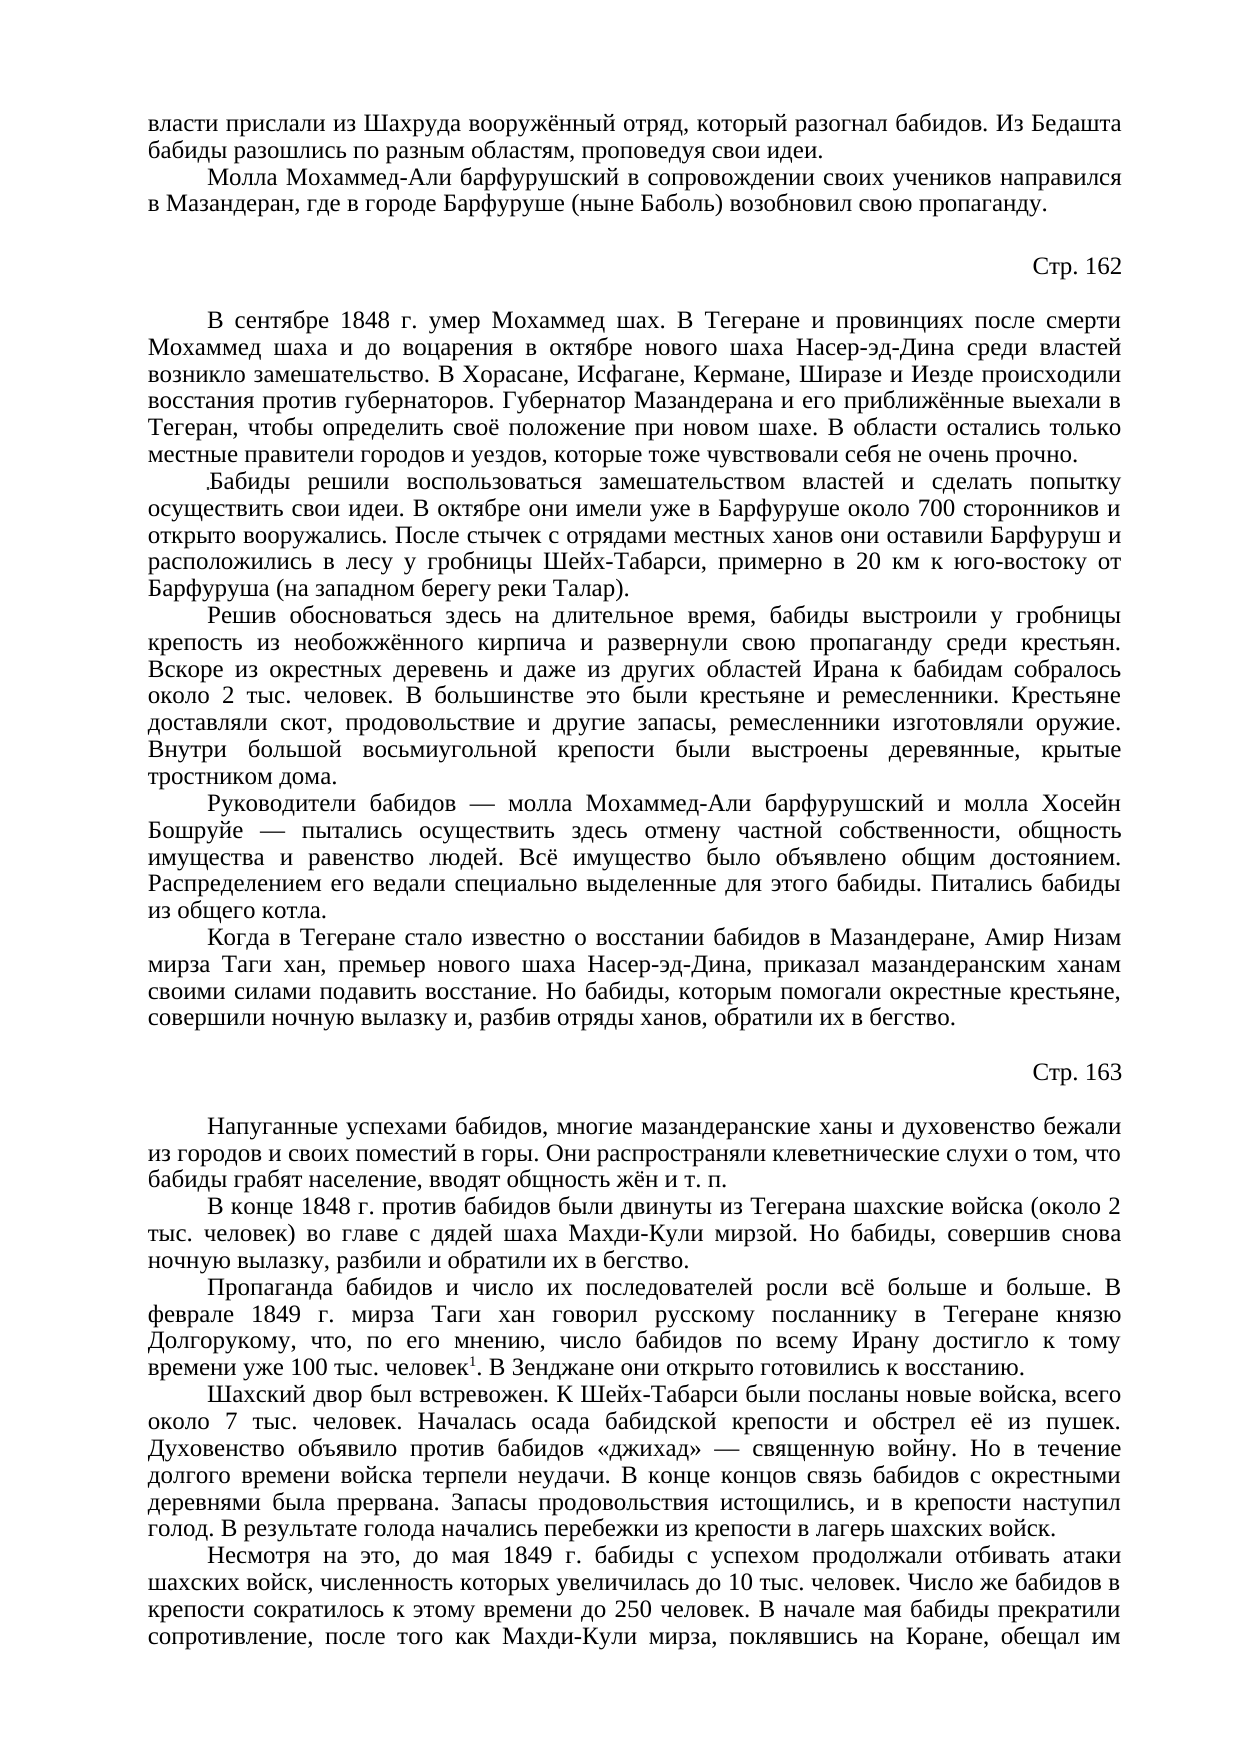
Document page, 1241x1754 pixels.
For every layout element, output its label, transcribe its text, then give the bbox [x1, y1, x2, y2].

text В сентябре 1848 г. умер Мохаммед шах. В Тегеране и провинциях после смерти Мохаммед шаха и до воцарения в октябре нового шаха Насер-эд-Дина среди властей возникло замешательство. В Хорасане, Исфагане, Кермане, Ширазе и Иезде происходили восстания против губернаторов. Губернатор Мазандерана и его приближённые выехали в Тегеран, чтобы определить своё положение при новом шахе. В области остались только местные правители городов и уездов, которые тоже чувствовали себя не очень прочно. [148, 307, 1122, 468]
text Бабиды решили воспользоваться замешательством властей и сделать попытку осуществить свои идеи. В октябре они имели уже в Барфуруше около 700 сторонников и открыто вооружались. После стычек с отрядами местных ханов они оставили Барфуруш и расположились в лесу у гробницы Шейх-Табарси, примерно в 20 км к юго-востоку от Барфуруша (на западном берегу реки Талар). [148, 468, 1122, 602]
text Пропаганда бабидов и число их последователей росли всё больше и больше. В феврале 1849 г. мирза Таги хан говорил русскому посланнику в Тегеране князю Долгорукому, что, по его мнению, число бабидов по всему Ирану достигло к тому времени уже 100 тыс. человек. В Зенджане они открыто готовились к восстанию. [148, 1274, 1122, 1381]
text Стр. 163 [148, 1059, 1122, 1085]
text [148, 110, 1122, 163]
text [148, 1542, 1122, 1649]
text Шахский двор был встревожен. К Шейх-Табарси были посланы новые войска, всего около 7 тыс. человек. Началась осада бабидской крепости и обстрел её из пушек. Духовенство объявило против бабидов «джихад» — священную войну. Но в течение долгого времени войска терпели неудачи. В конце концов связь бабидов с окрестными деревнями была прервана. Запасы продовольствия истощились, и в крепости наступил голод. В результате голода начались перебежки из крепости в лагерь шахских войск. [148, 1382, 1122, 1542]
text Решив обосноваться здесь на длительное время, бабиды выстроили у гробницы крепость из необожжённого кирпича и развернули свою пропаганду среди крестьян. Вскоре из окрестных деревень и даже из других областей Ирана к бабидам собралось около 2 тыс. человек. В большинстве это были крестьяне и ремесленники. Крестьяне доставляли скот, продовольствие и другие запасы, ремесленники изготовляли оружие. Внутри большой восьмиугольной крепости были выстроены деревянные, крытые тростником дома. [148, 602, 1122, 790]
text Молла Мохаммед-Али барфурушский в сопровождении своих учеников направился в Мазандеран, где в городе Барфуруше (ныне Баболь) возобновил свою пропаганду. [148, 164, 1122, 217]
text В конце 1848 г. против бабидов были двинуты из Тегерана шахские войска (около 2 тыс. человек) во главе с дядей шаха Махди-Кули мирзой. Но бабиды, совершив снова ночную вылазку, разбили и обратили их в бегство. [148, 1193, 1122, 1274]
text Напуганные успехами бабидов, многие мазандеранские ханы и духовенство бежали из городов и своих поместий в горы. Они распространяли клеветнические слухи о том, что бабиды грабят население, вводят общность жён и т. п. [148, 1113, 1122, 1193]
text Когда в Тегеране стало известно о восстании бабидов в Мазандеране, Амир Низам мирза Таги хан, премьер нового шаха Насер-эд-Дина, приказал мазандеранским ханам своими силами подавить восстание. Но бабиды, которым помогали окрестные крестьяне, совершили ночную вылазку и, разбив отряды ханов, обратили их в бегство. [148, 924, 1122, 1031]
text Руководители бабидов — молла Мохаммед-Али барфурушский и молла Хосейн Бошруйе — пытались осуществить здесь отмену частной собственности, общность имущества и равенство людей. Всё имущество было объявлено общим достоянием. Распределением его ведали специально выделенные для этого бабиды. Питались бабиды из общего котла. [148, 790, 1122, 924]
text Стр. 162 [148, 253, 1122, 280]
